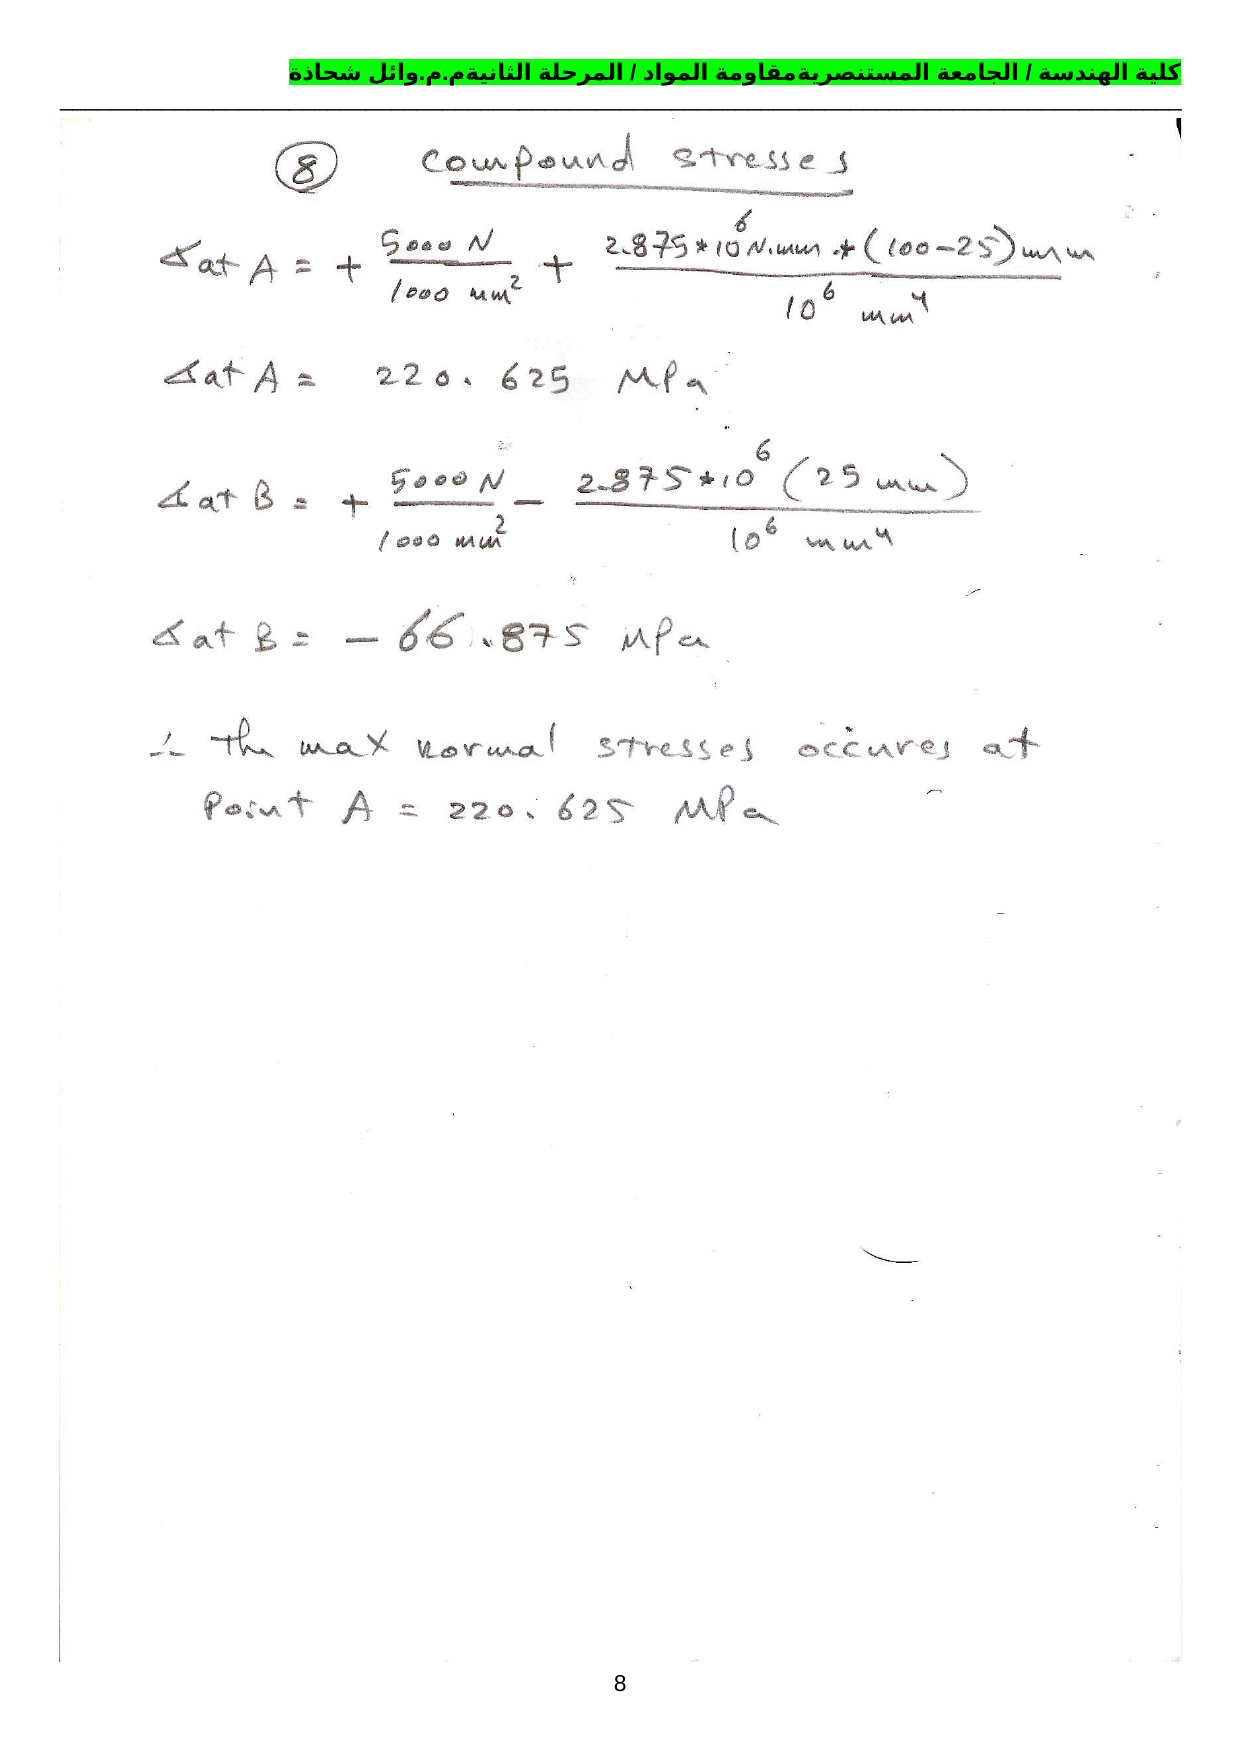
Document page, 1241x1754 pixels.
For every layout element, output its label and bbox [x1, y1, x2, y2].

picture [59, 118, 1182, 1662]
